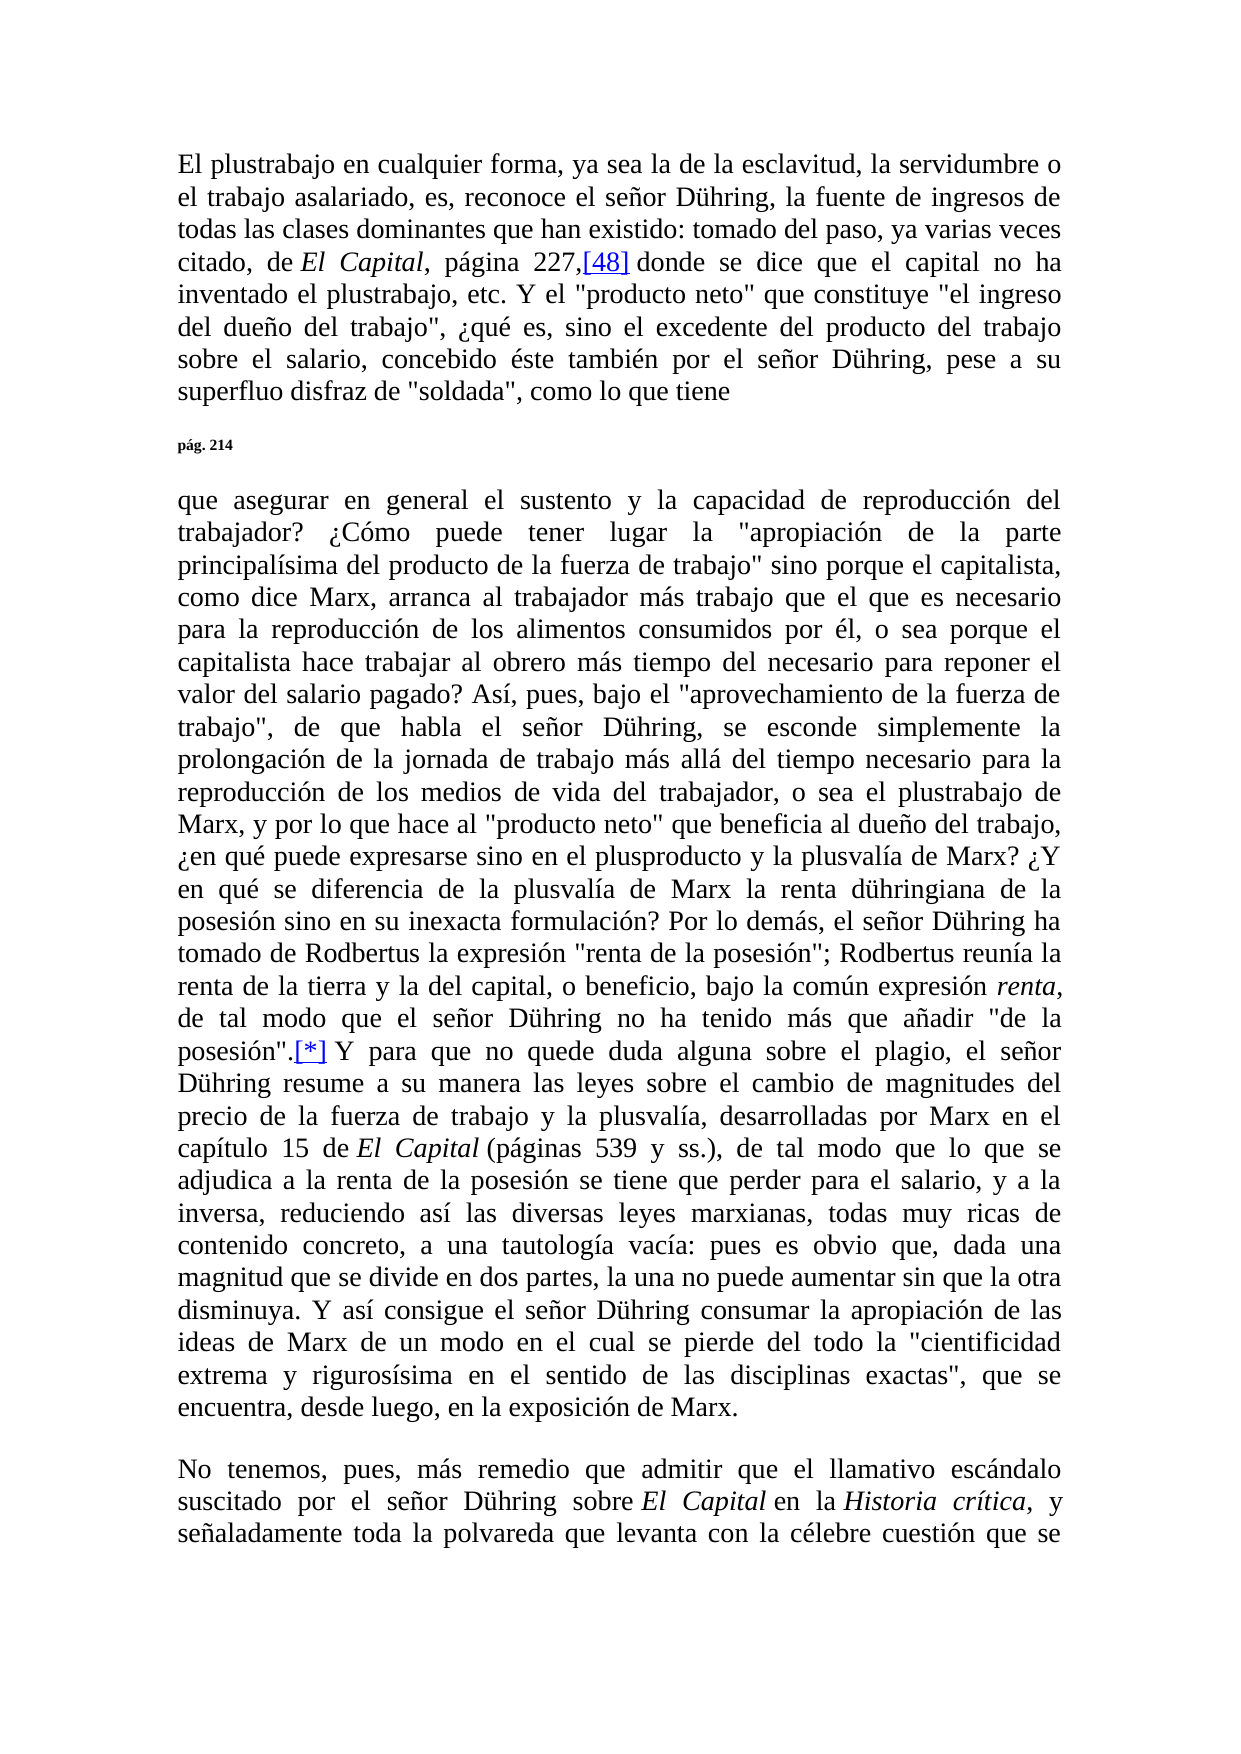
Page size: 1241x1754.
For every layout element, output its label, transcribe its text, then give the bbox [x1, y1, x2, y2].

text pág. 214 [177, 436, 1063, 454]
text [177, 1452, 1063, 1549]
text El plustrabajo en cualquier forma, ya sea la de la esclavitud, la servidumbre o el trabajo asalariado, es, reconoce el señor Dühring, la fuente de ingresos de todas las clases dominantes que han existido: tomado del paso, ya varias veces citado, de El Capital, página 227,[48] donde se dice que el capital no ha inventado el plustrabajo, etc. Y el "producto neto" que constituye "el ingreso del dueño del trabajo", ¿qué es, sino el excedente del producto del trabajo sobre el salario, concebido éste también por el señor Dühring, pese a su superfluo disfraz de "soldada", como lo que tiene [177, 148, 1063, 407]
text que asegurar en general el sustento y la capacidad de reproducción del trabajador? ¿Cómo puede tener lugar la "apropiación de la parte principalísima del producto de la fuerza de trabajo" sino porque el capitalista, como dice Marx, arranca al trabajador más trabajo que el que es necesario para la reproducción de los alimentos consumidos por él, o sea porque el capitalista hace trabajar al obrero más tiempo del necesario para reponer el valor del salario pagado? Así, pues, bajo el "aprovechamiento de la fuerza de trabajo", de que habla el señor Dühring, se esconde simplemente la prolongación de la jornada de trabajo más allá del tiempo necesario para la reproducción de los medios de vida del trabajador, o sea el plustrabajo de Marx, y por lo que hace al "producto neto" que beneficia al dueño del trabajo, ¿en qué puede expresarse sino en el plusproducto y la plusvalía de Marx? ¿Y en qué se diferencia de la plusvalía de Marx la renta dühringiana de la posesión sino en su inexacta formulación? Por lo demás, el señor Dühring ha tomado de Rodbertus la expresión "renta de la posesión"; Rodbertus reunía la renta de la tierra y la del capital, o beneficio, bajo la común expresión renta, de tal modo que el señor Dühring no ha tenido más que añadir "de la posesión".[*] Y para que no quede duda alguna sobre el plagio, el señor Dühring resume a su manera las leyes sobre el cambio de magnitudes del precio de la fuerza de trabajo y la plusvalía, desarrolladas por Marx en el capítulo 15 de El Capital (páginas 539 y ss.), de tal modo que lo que se adjudica a la renta de la posesión se tiene que perder para el salario, y a la inversa, reduciendo así las diversas leyes marxianas, todas muy ricas de contenido concreto, a una tautología vacía: pues es obvio que, dada una magnitud que se divide en dos partes, la una no puede aumentar sin que la otra disminuya. Y así consigue el señor Dühring consumar la apropiación de las ideas de Marx de un modo en el cual se pierde del todo la "cientificidad extrema y rigurosísima en el sentido de las disciplinas exactas", que se encuentra, desde luego, en la exposición de Marx. [177, 483, 1063, 1422]
